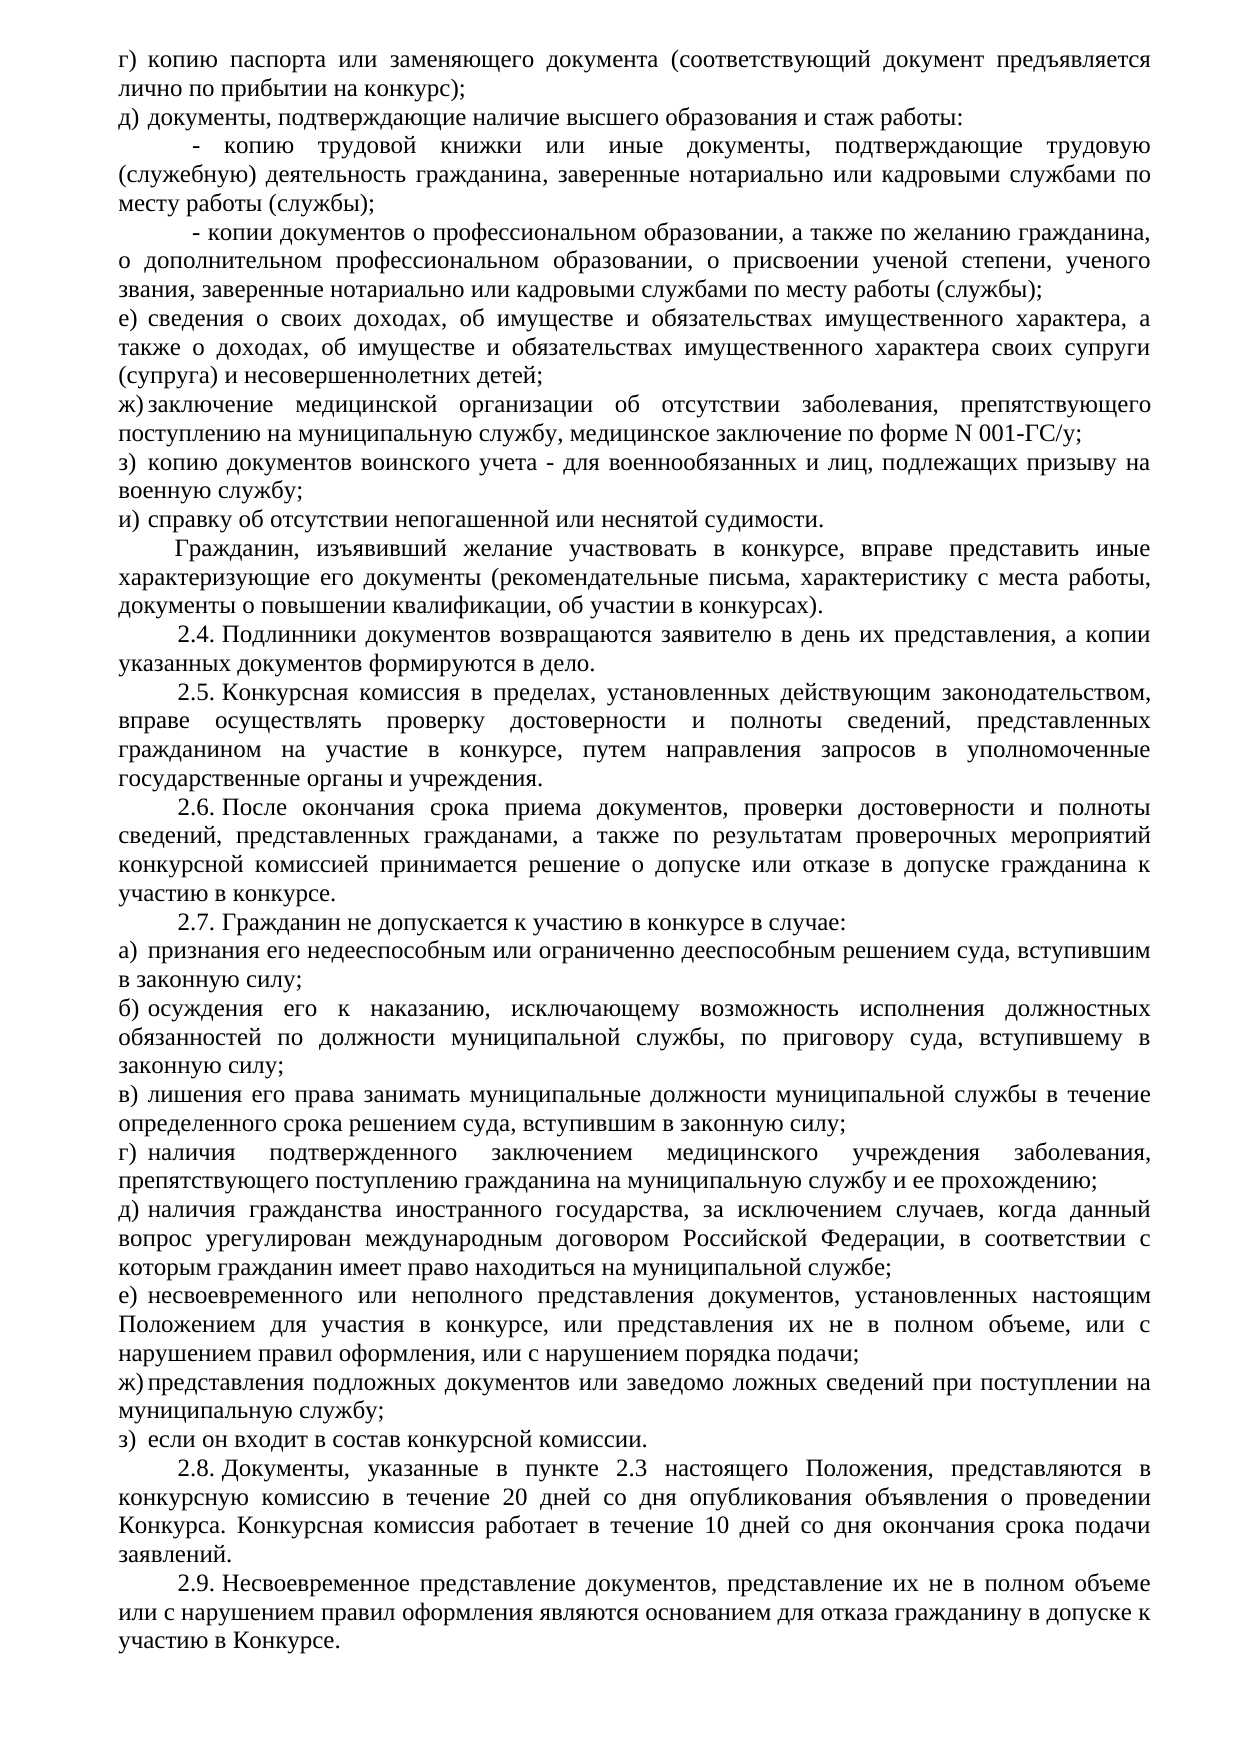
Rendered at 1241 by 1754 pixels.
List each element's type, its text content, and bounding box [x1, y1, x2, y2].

list наличия подтвержденного заключением медицинского учреждения заболевания, препятствующего поступлению гражданина на муниципальную службу и ее прохождению; [118, 1137, 1152, 1194]
list наличия гражданства иностранного государства, за исключением случаев, когда данный вопрос урегулирован международным договором Российской Федерации, в соответствии с которым гражданин имеет право находиться на муниципальной службе; [118, 1194, 1152, 1281]
list копию документов воинского учета - для военнообязанных и лиц, подлежащих призыву на военную службу; [118, 447, 1152, 504]
list если он входит в состав конкурсной комиссии. [118, 1424, 1152, 1453]
text Гражданин, изъявивший желание участвовать в конкурсе, вправе представить иные характеризующие его документы (рекомендательные письма, характеристику с места работы, документы о повышении квалификации, об участии в конкурсах). [118, 533, 1152, 619]
list Конкурсная комиссия в пределах, установленных действующим законодательством, вправе осуществлять проверку достоверности и полноты сведений, представленных гражданином на участие в конкурсе, путем направления запросов в уполномоченные государственные органы и учреждения. [118, 677, 1152, 792]
list Документы, указанные в пункте 2.3 настоящего Положения, представляются в конкурсную комиссию в течение 20 дней со дня опубликования объявления о проведении Конкурса. Конкурсная комиссия работает в течение 10 дней со дня окончания срока подачи заявлений. [118, 1453, 1152, 1568]
list сведения о своих доходах, об имуществе и обязательствах имущественного характера, а также о доходах, об имуществе и обязательствах имущественного характера своих супруги (супруга) и несовершеннолетних детей; [118, 303, 1152, 389]
list копию паспорта или заменяющего документа (соответствующий документ предъявляется лично по прибытии на конкурс); [118, 44, 1152, 102]
list осуждения его к наказанию, исключающему возможность исполнения должностных обязанностей по должности муниципальной службы, по приговору суда, вступившему в законную силу; [118, 993, 1152, 1079]
list лишения его права занимать муниципальные должности муниципальной службы в течение определенного срока решением суда, вступившим в законную силу; [118, 1079, 1152, 1137]
list Гражданин не допускается к участию в конкурсе в случае: [118, 907, 1152, 936]
text - копии документов о профессиональном образовании, а также по желанию гражданина, о дополнительном профессиональном образовании, о присвоении ученой степени, ученого звания, заверенные нотариально или кадровыми службами по месту работы (службы); [118, 217, 1152, 303]
list Несвоевременное представление документов, представление их не в полном объеме или с нарушением правил оформления являются основанием для отказа гражданину в допуске к участию в Конкурсе. [118, 1568, 1152, 1654]
list справку об отсутствии непогашенной или неснятой судимости. [118, 504, 1152, 533]
text - копию трудовой книжки или иные документы, подтверждающие трудовую (служебную) деятельность гражданина, заверенные нотариально или кадровыми службами по месту работы (службы); [118, 131, 1152, 217]
list признания его недееспособным или ограниченно дееспособным решением суда, вступившим в законную силу; [118, 936, 1152, 993]
list документы, подтверждающие наличие высшего образования и стаж работы: [118, 102, 1152, 131]
list представления подложных документов или заведомо ложных сведений при поступлении на муниципальную службу; [118, 1367, 1152, 1424]
list Подлинники документов возвращаются заявителю в день их представления, а копии указанных документов формируются в дело. [118, 619, 1152, 677]
list После окончания срока приема документов, проверки достоверности и полноты сведений, представленных гражданами, а также по результатам проверочных мероприятий конкурсной комиссией принимается решение о допуске или отказе в допуске гражданина к участию в конкурсе. [118, 792, 1152, 907]
list заключение медицинской организации об отсутствии заболевания, препятствующего поступлению на муниципальную службу, медицинское заключение по форме N 001-ГС/у; [118, 389, 1152, 447]
list несвоевременного или неполного представления документов, установленных настоящим Положением для участия в конкурсе, или представления их не в полном объеме, или с нарушением правил оформления, или с нарушением порядка подачи; [118, 1281, 1152, 1367]
